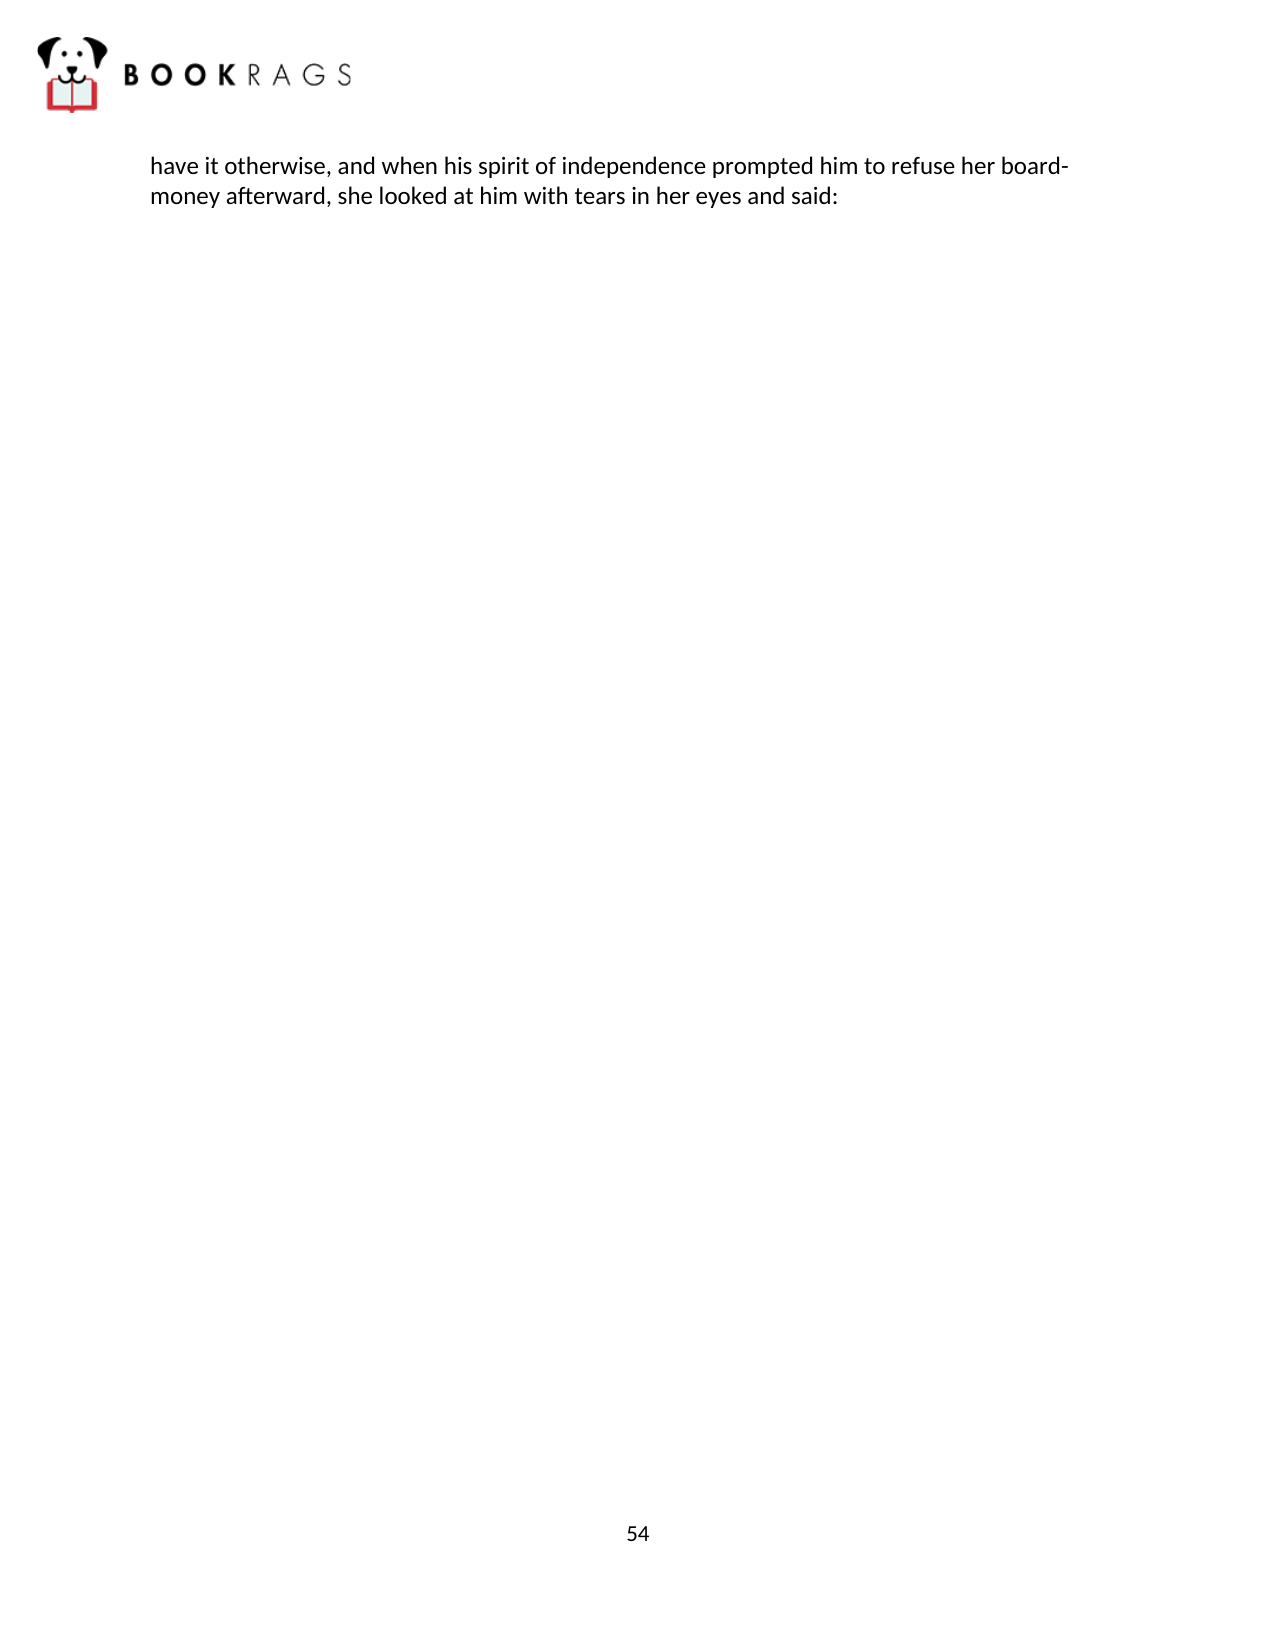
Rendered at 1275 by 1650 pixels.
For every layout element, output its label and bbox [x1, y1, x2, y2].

text [150, 150, 1125, 211]
picture [37, 37, 351, 113]
